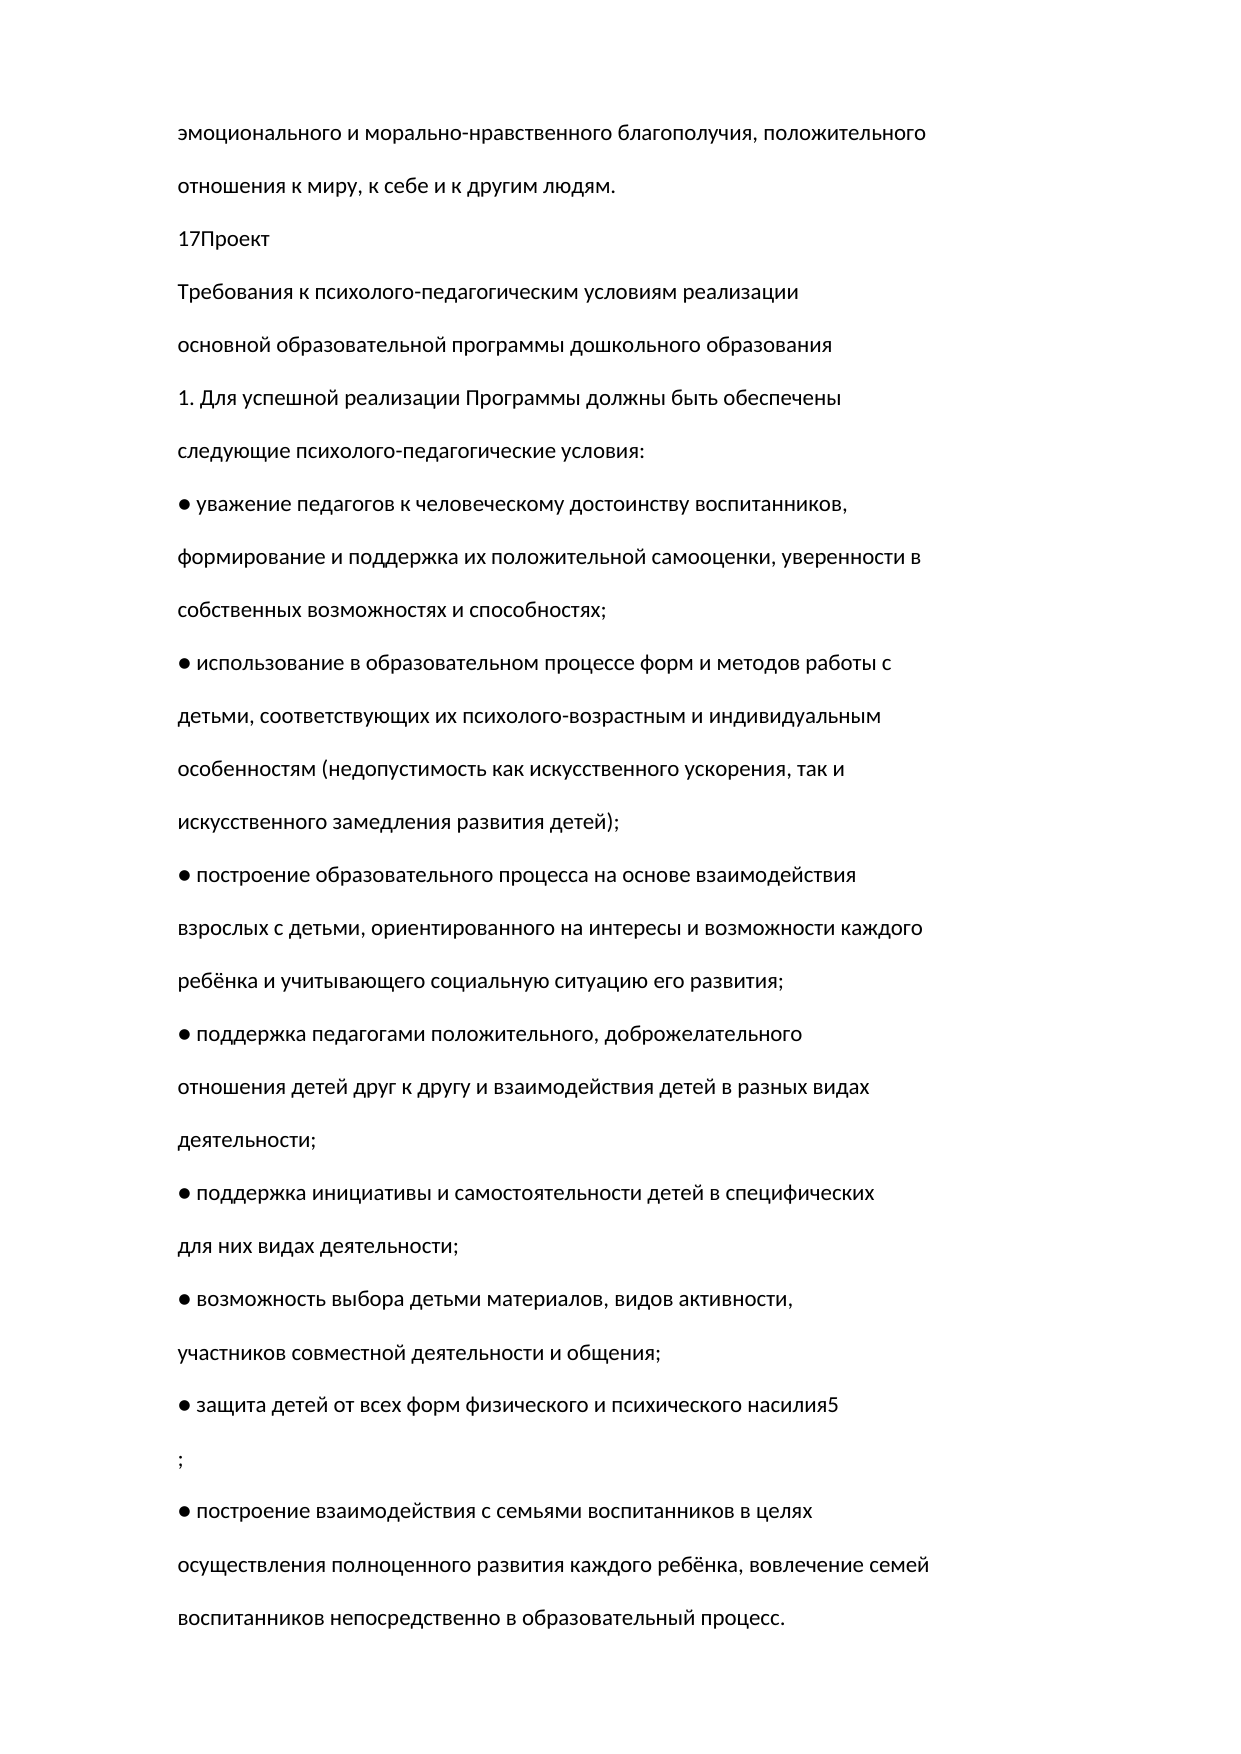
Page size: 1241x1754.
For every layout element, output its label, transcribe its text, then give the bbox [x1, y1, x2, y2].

text 1. Для успешной реализации Программы должны быть обеспечены [177, 383, 1152, 411]
text основной образовательной программы дошкольного образования [177, 330, 1152, 358]
text взрослых с детьми, ориентированного на интересы и возможности каждого [177, 913, 1152, 941]
text особенностям (недопустимость как искусственного ускорения, так и [177, 754, 1152, 782]
text формирование и поддержка их положительной самооценки, уверенности в [177, 542, 1152, 570]
text ● уважение педагогов к человеческому достоинству воспитанников, [177, 489, 1152, 517]
text воспитанников непосредственно в образовательный процесс. [177, 1603, 1152, 1631]
text искусственного замедления развития детей); [177, 807, 1152, 835]
text участников совместной деятельности и общения; [177, 1338, 1152, 1366]
text детьми, соответствующих их психолого-возрастным и индивидуальным [177, 701, 1152, 729]
text собственных возможностях и способностях; [177, 595, 1152, 623]
text ● использование в образовательном процессе форм и методов работы с [177, 648, 1152, 676]
text ребёнка и учитывающего социальную ситуацию его развития; [177, 966, 1152, 994]
text следующие психолого-педагогические условия: [177, 436, 1152, 464]
text ● построение образовательного процесса на основе взаимодействия [177, 860, 1152, 888]
text ● поддержка педагогами положительного, доброжелательного [177, 1019, 1152, 1047]
text для них видах деятельности; [177, 1232, 1152, 1259]
text отношения детей друг к другу и взаимодействия детей в разных видах [177, 1072, 1152, 1101]
text осуществления полноценного развития каждого ребёнка, вовлечение семей [177, 1550, 1152, 1578]
text деятельности; [177, 1126, 1152, 1153]
text ● защита детей от всех форм физического и психического насилия5 [177, 1391, 1152, 1419]
text эмоционального и морально-нравственного благополучия, положительного [177, 118, 1152, 146]
text 17Проект [177, 224, 1152, 252]
text Требования к психолого-педагогическим условиям реализации [177, 277, 1152, 305]
text ; [177, 1444, 1152, 1472]
text отношения к миру, к себе и к другим людям. [177, 171, 1152, 199]
text ● возможность выбора детьми материалов, видов активности, [177, 1284, 1152, 1313]
text ● построение взаимодействия с семьями воспитанников в целях [177, 1497, 1152, 1525]
text ● поддержка инициативы и самостоятельности детей в специфических [177, 1178, 1152, 1207]
